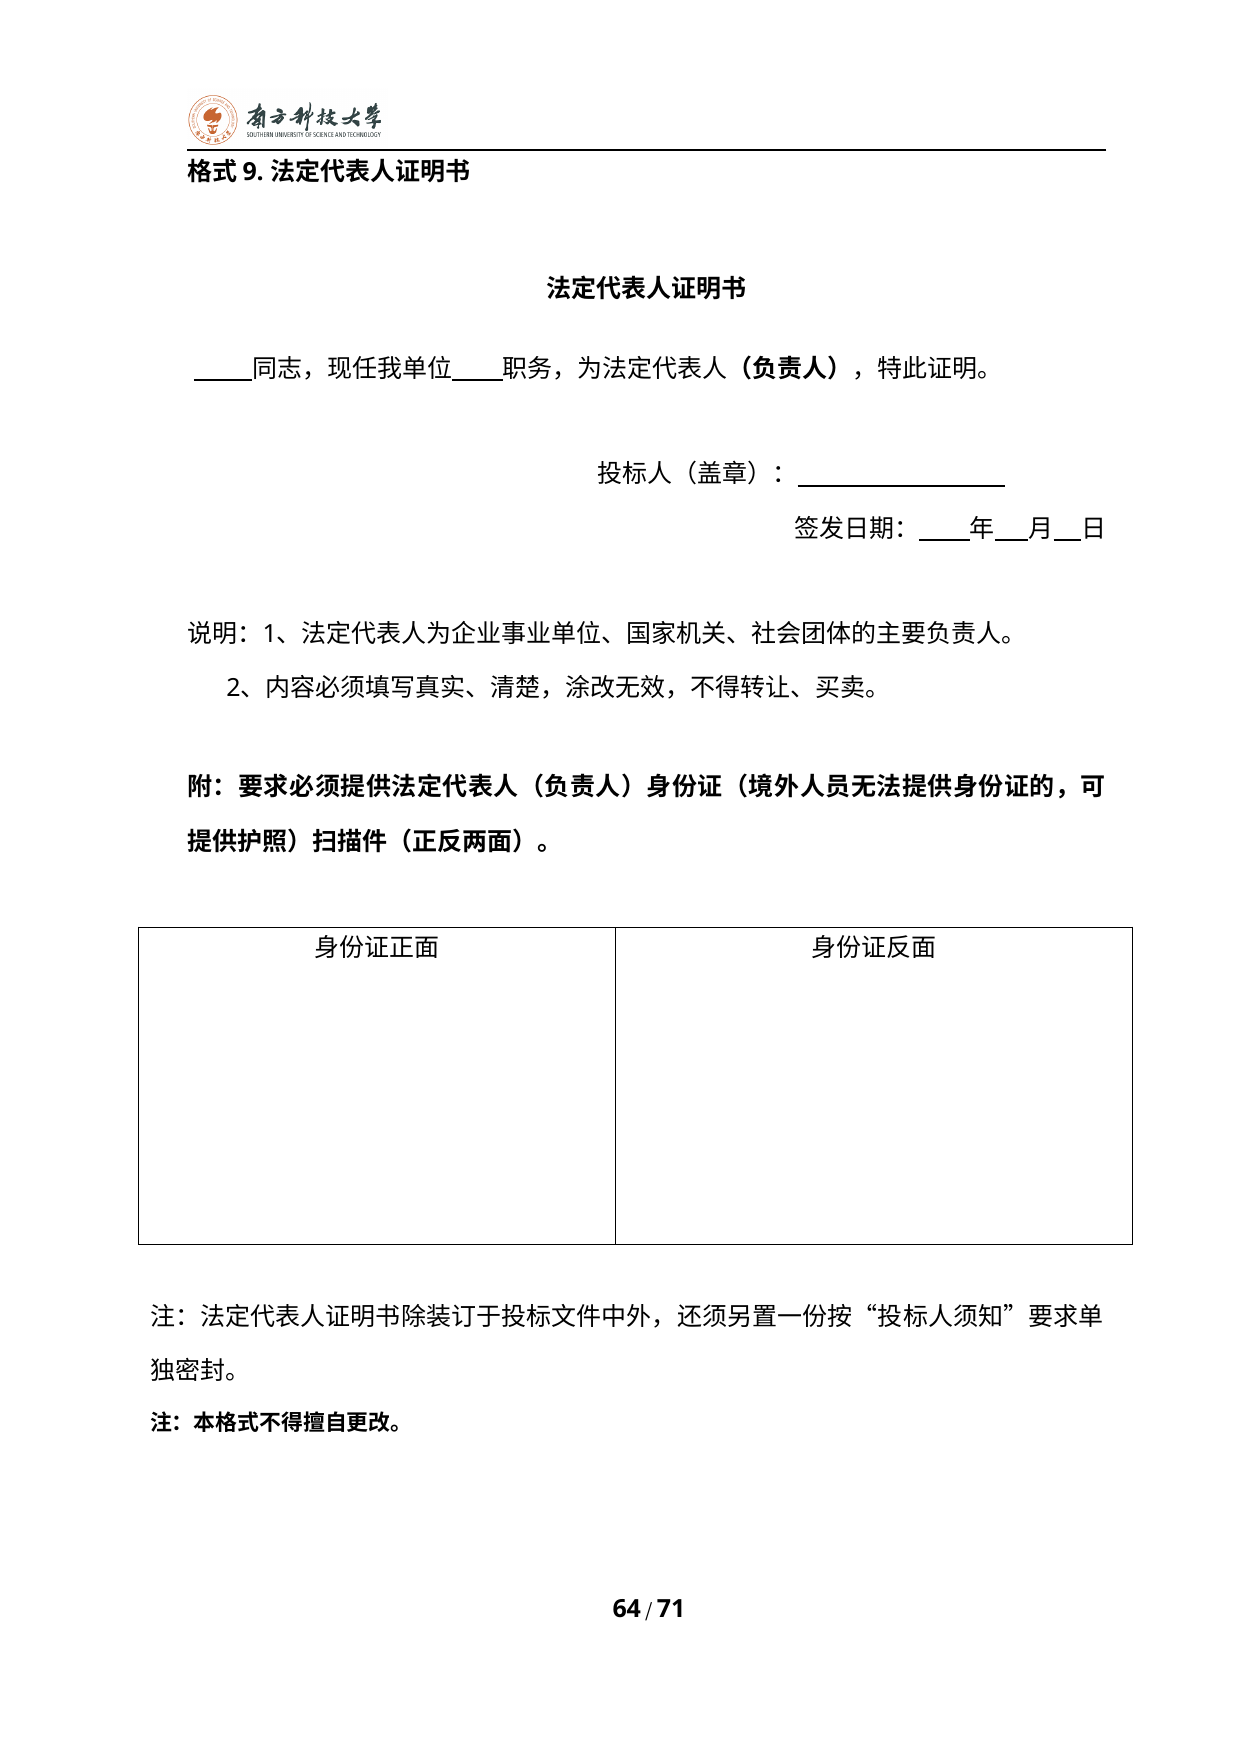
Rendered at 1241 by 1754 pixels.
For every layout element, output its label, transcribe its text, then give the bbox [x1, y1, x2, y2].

text 同志，现任我单位 职务，为法定代表人（负责人），特此证明。 [187, 348, 1106, 384]
text 附：要求必须提供法定代表人（负责人）身份证（境外人员无法提供身份证的，可提供护照）扫描件（正反两面）。 [187, 767, 1106, 857]
text 投标人（盖章）： [187, 454, 1006, 490]
text 法定代表人证明书 [187, 269, 1106, 305]
table_header 身份证正面 [139, 928, 615, 1244]
subtitle 格式9. 法定代表人证明书 [187, 151, 1106, 187]
text 注：本格式不得擅自更改。 [150, 1405, 1106, 1437]
text 说明：1、法定代表人为企业事业单位、国家机关、社会团体的主要负责人。 [187, 613, 1106, 650]
text 注：法定代表人证明书除装订于投标文件中外，还须另置一份按“投标人须知”要求单独密封。 [150, 1296, 1106, 1387]
text 签发日期： 年 月 日 [187, 508, 1106, 544]
table_header 身份证反面 [616, 928, 1132, 1244]
text 2、内容必须填写真实、清楚，涂改无效，不得转让、买卖。 [187, 668, 1106, 704]
picture [187, 88, 388, 148]
